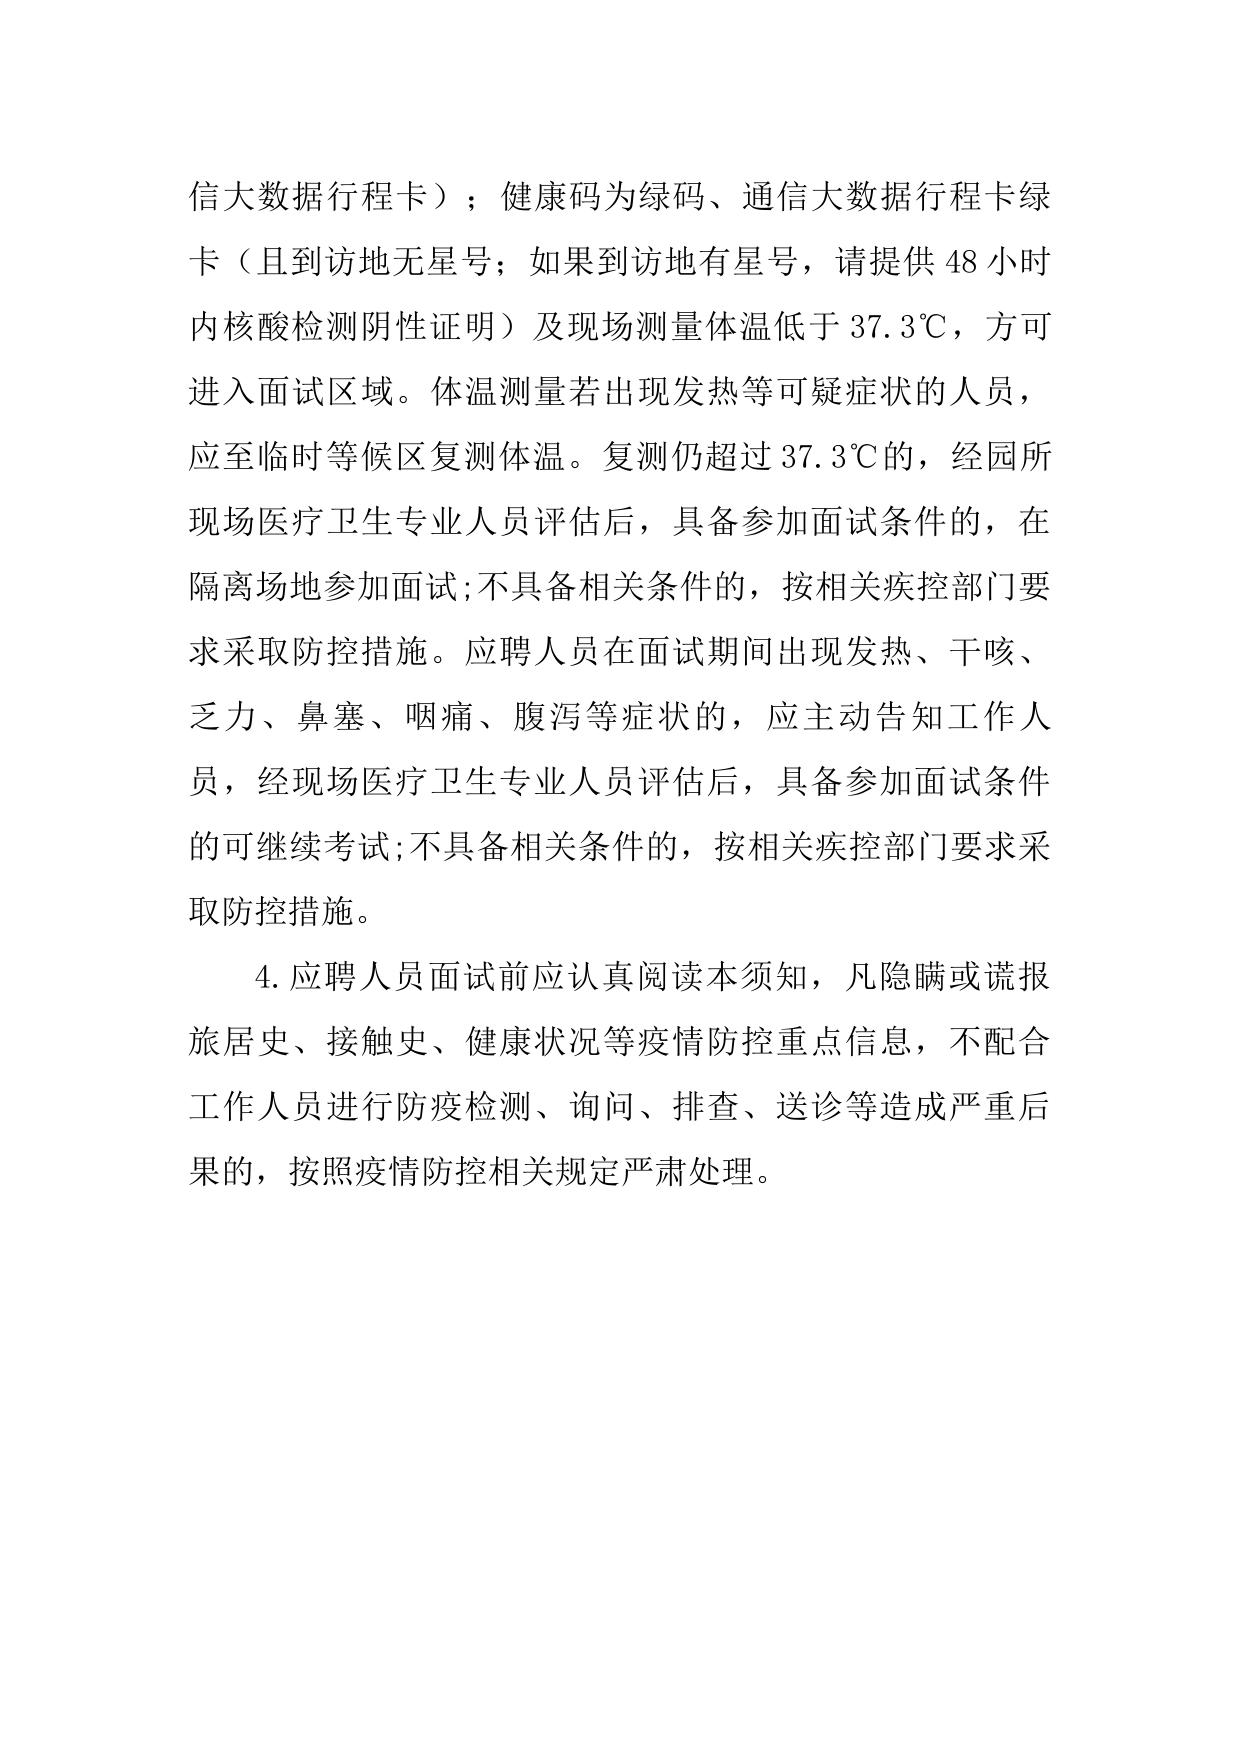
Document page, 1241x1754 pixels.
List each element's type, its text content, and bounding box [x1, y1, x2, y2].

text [187, 162, 1053, 942]
text 4.应聘人员面试前应认真阅读本须知，凡隐瞒或谎报旅居史、接触史、健康状况等疫情防控重点信息，不配合工作人员进行防疫检测、询问、排查、送诊等造成严重后果的，按照疫情防控相关规定严肃处理。 [187, 942, 1053, 1202]
